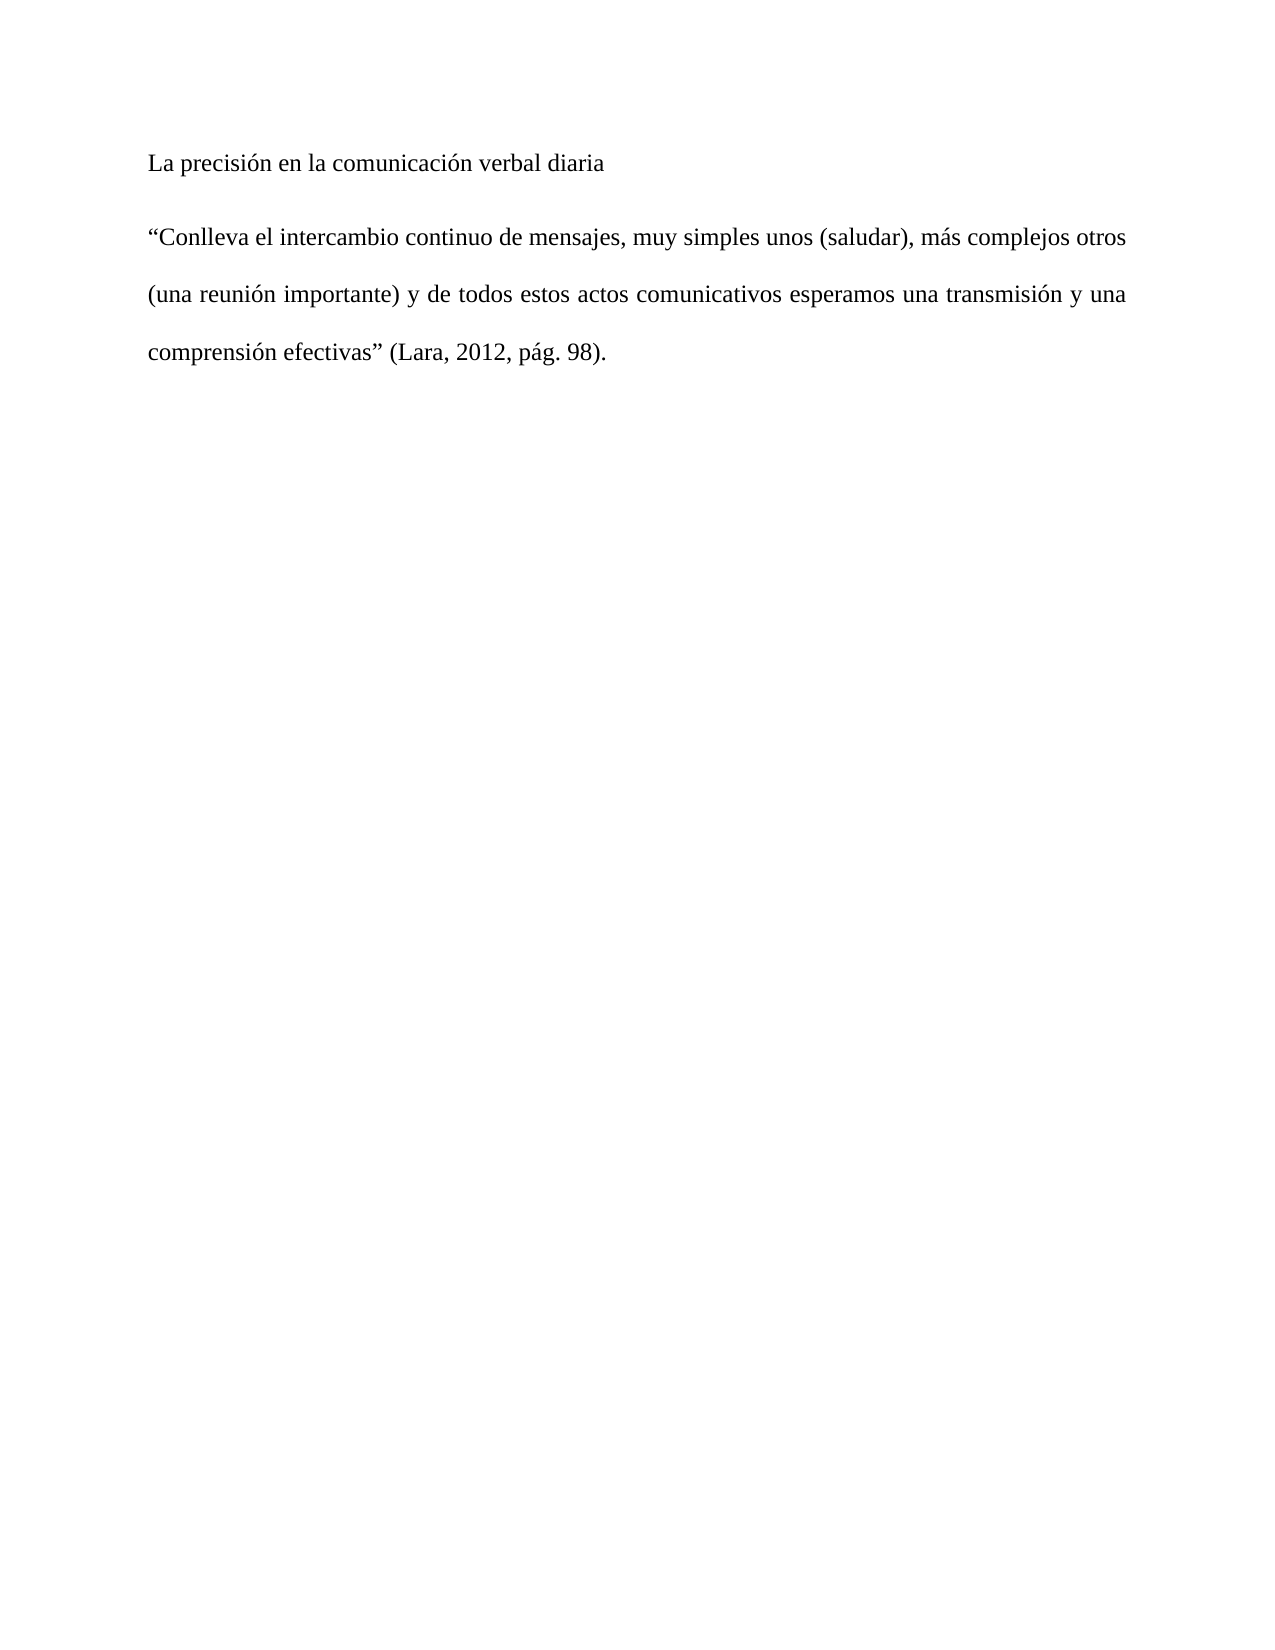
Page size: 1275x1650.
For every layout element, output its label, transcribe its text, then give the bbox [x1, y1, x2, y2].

text La precisión en la comunicación verbal diaria [148, 148, 1127, 176]
text “Conlleva el intercambio continuo de mensajes, muy simples unos (saludar), más complejos otros (una reunión importante) y de todos estos actos comunicativos esperamos una transmisión y una comprensión efectivas”. [148, 222, 1127, 366]
